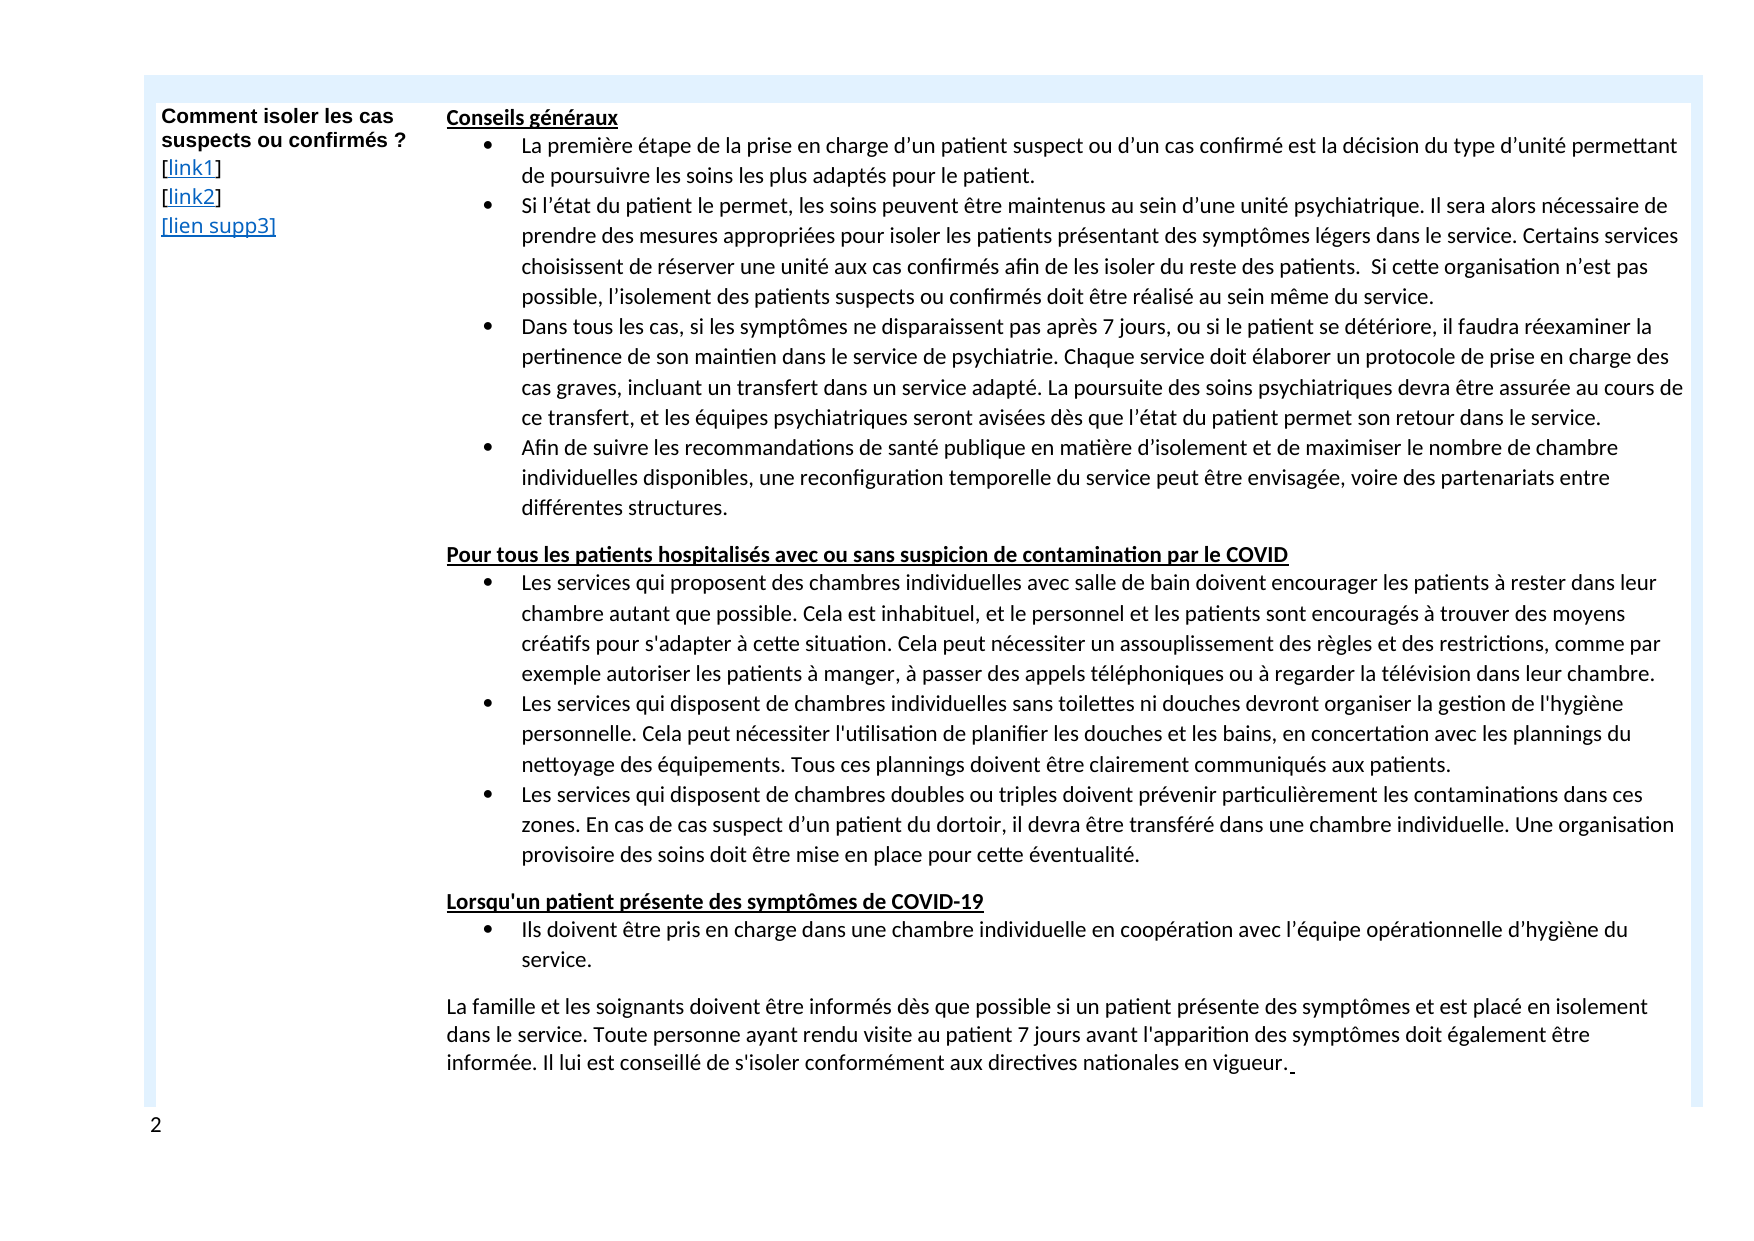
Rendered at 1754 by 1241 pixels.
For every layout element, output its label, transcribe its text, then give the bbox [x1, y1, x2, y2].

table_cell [435, 75, 1691, 103]
table_cell Conseils généraux La première étape de la prise en charge d’un patient suspect ou d’un cas confirmé est la décision du type d’unité permettant de poursuivre les soins les plus adaptés pour le patient. Si l’état du patient le permet, les soins peuvent être maintenus au sein d’une unité psychiatrique. Il sera alors nécessaire de prendre des mesures appropriées pour isoler les patients présentant des symptômes légers dans le service. Certains services choisissent de réserver une unité aux cas confirmés afin de les isoler du reste des patients. Si cette organisation n’est pas possible, l’isolement des patients suspects ou confirmés doit être réalisé au sein même du service. Dans tous les cas, si les symptômes ne disparaissent pas après 7 jours, ou si le patient se détériore, il faudra réexaminer la pertinence de son maintien dans le service de psychiatrie. Chaque service doit élaborer un protocole de prise en charge des cas graves, incluant un transfert dans un service adapté. La poursuite des soins psychiatriques devra être assurée au cours de ce transfert, et les équipes psychiatriques seront avisées dès que l’état du patient permet son retour dans le service. Afin de suivre les recommandations de santé publique en matière d’isolement et de maximiser le nombre de chambre individuelles disponibles, une reconfiguration temporelle du service peut être envisagée, voire des partenariats entre différentes structures. Pour tous les patients hospitalisés avec ou sans suspicion de contamination par le COVID Les services qui proposent des chambres individuelles avec salle de bain doivent encourager les patients à rester dans leur chambre autant que possible. Cela est inhabituel, et le personnel et les patients sont encouragés à trouver des moyens créatifs pour s'adapter à cette situation. Cela peut nécessiter un assouplissement des règles et des restrictions, comme par exemple autoriser les patients à manger, à passer des appels téléphoniques ou à regarder la télévision dans leur chambre. Les services qui disposent de chambres individuelles sans toilettes ni douches devront organiser la gestion de l'hygiène personnelle. Cela peut nécessiter l'utilisation de planifier les douches et les bains, en concertation avec les plannings du nettoyage des équipements. Tous ces plannings doivent être clairement communiqués aux patients. Les services qui disposent de chambres doubles ou triples doivent prévenir particulièrement les contaminations dans ces zones. En cas de cas suspect d’un patient du dortoir, il devra être transféré dans une chambre individuelle. Une organisation provisoire des soins doit être mise en place pour cette éventualité. Lorsqu'un patient présente des symptômes de COVID-19 Ils doivent être pris en charge dans une chambre individuelle en coopération avec l’équipe opérationnelle d’hygiène du service. La famille et les soignants doivent être informés dès que possible si un patient présente des symptômes et est placé en isolement dans le service. Toute personne ayant rendu visite au patient 7 jours avant l'apparition des symptômes doit également être informée. Il lui est conseillé de s'isoler conformément aux directives nationales en vigueur. [435, 103, 1691, 1107]
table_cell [156, 75, 435, 103]
table_cell Comment isoler les cas suspects ou confirmés ? [link1] [link2] [lien supp3] [156, 103, 435, 1107]
